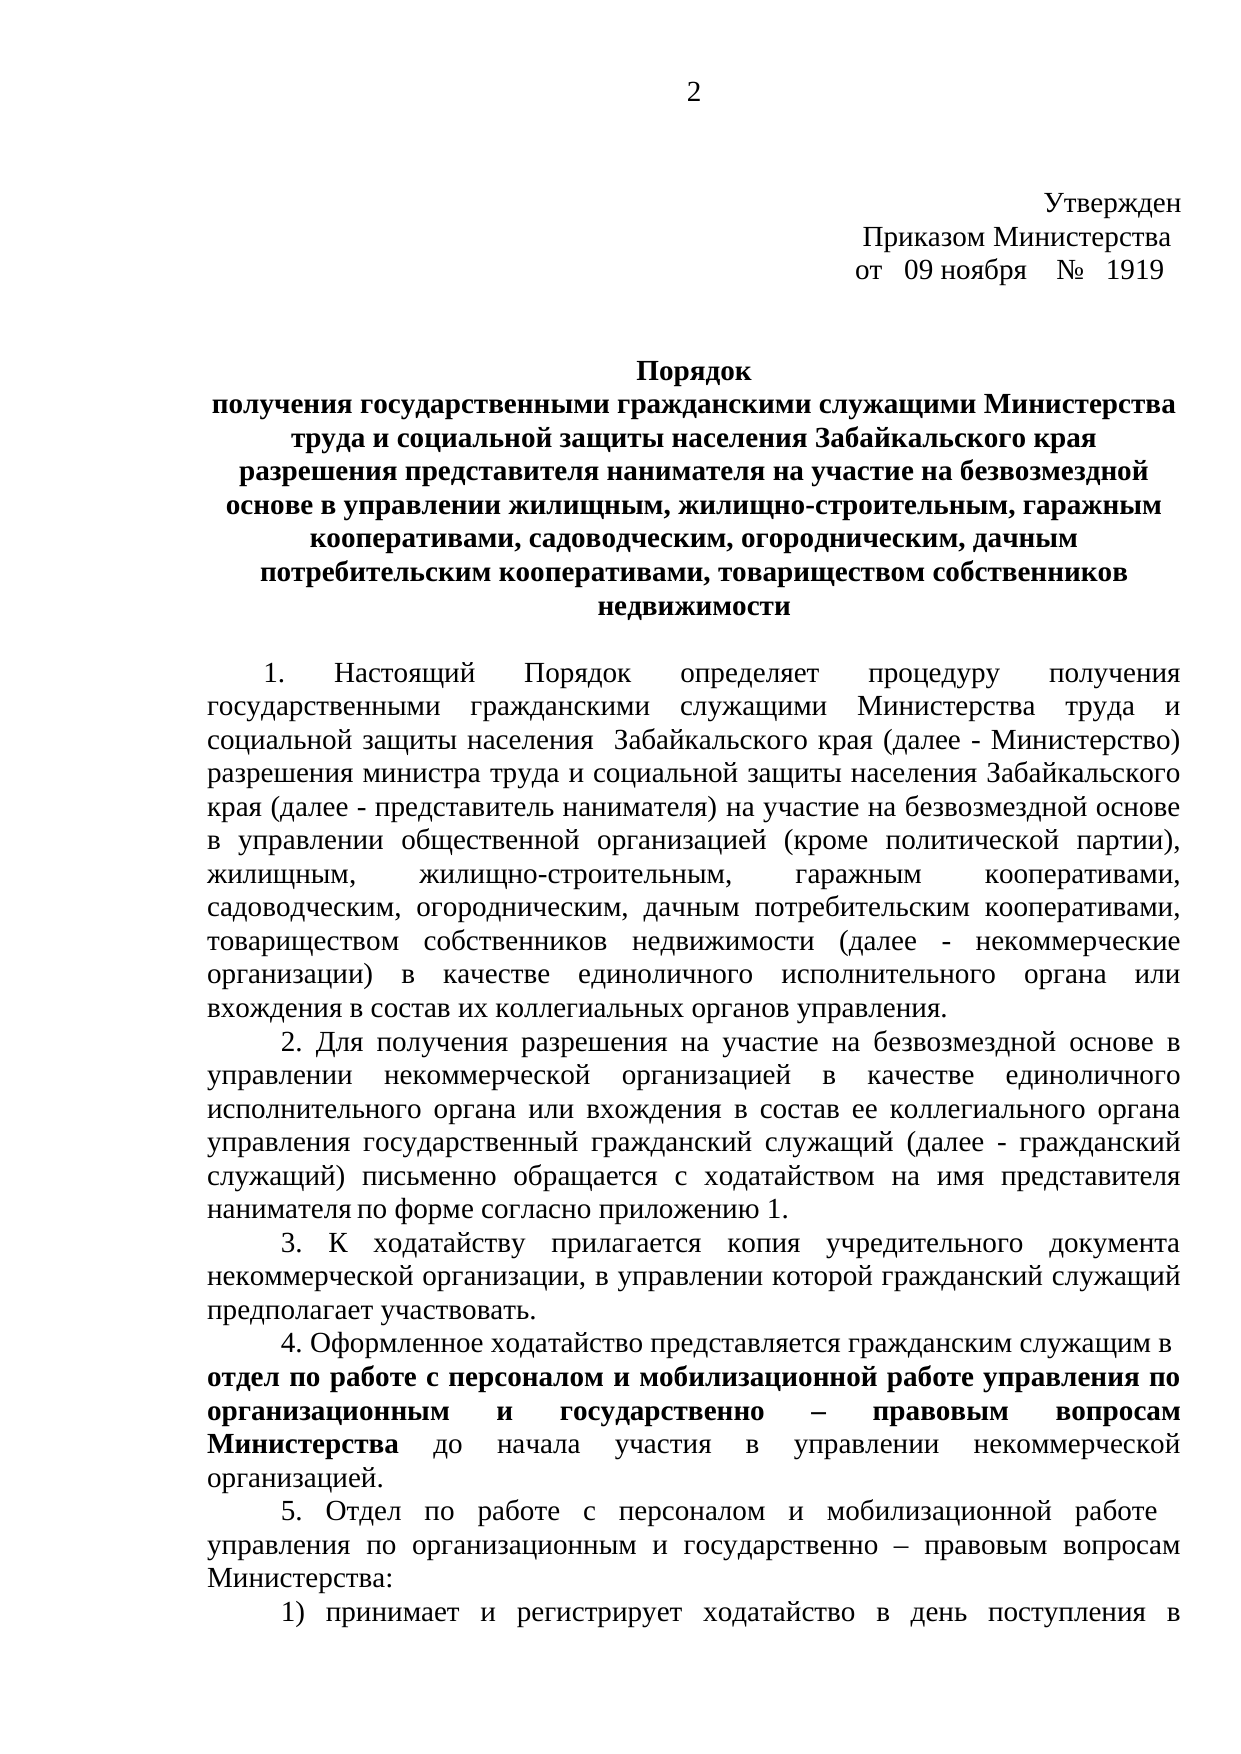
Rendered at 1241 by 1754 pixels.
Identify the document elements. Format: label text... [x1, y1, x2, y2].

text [207, 1594, 1181, 1627]
text Приказом Министерства от 09 ноября № 1919 [709, 219, 1181, 286]
title отдел по работе с персоналом и мобилизационной работе управления по организационным и государственно – правовым вопросам Министерства до начала участия в управлении некоммерческой организацией. [207, 1359, 1181, 1493]
text Утвержден [207, 185, 1181, 219]
text 4. Оформленное ходатайство представляется гражданским служащим в [207, 1326, 1181, 1359]
text 3. К ходатайству прилагается копия учредительного документа некоммерческой организации, в управлении которой гражданский служащий предполагает участвовать. [207, 1225, 1181, 1326]
text получения государственными гражданскими служащими Министерства труда и социальной защиты населения Забайкальского края [207, 386, 1181, 453]
text 1. Настоящий Порядок определяет процедуру получения государственными гражданскими служащими Министерства труда и социальной защиты населения Забайкальского края (далее - Министерство) разрешения министра труда и социальной защиты населения Забайкальского края (далее - представитель нанимателя) на участие на безвозмездной основе в управлении общественной организацией (кроме политической партии), жилищным, жилищно-строительным, гаражным кооперативами, садоводческим, огородническим, дачным потребительским кооперативами, товариществом собственников недвижимости (далее - некоммерческие организации) в качестве единоличного исполнительного органа или вхождения в состав их коллегиальных органов управления. [207, 655, 1181, 1024]
title Порядок [207, 353, 1181, 386]
title разрешения представителя нанимателя на участие на безвозмездной основе в управлении жилищным, жилищно-строительным, гаражным кооперативами, садоводческим, огородническим, дачным потребительским кооперативами, товариществом собственников недвижимости [207, 453, 1181, 621]
text 5. Отдел по работе с персоналом и мобилизационной работе управления по организационным и государственно – правовым вопросам Министерства: [207, 1493, 1181, 1594]
text 2. Для получения разрешения на участие на безвозмездной основе в управлении некоммерческой организацией в качестве единоличного исполнительного органа или вхождения в состав ее коллегиального органа управления государственный гражданский служащий (далее - гражданский служащий) письменно обращается с ходатайством на имя представителя нанимателя по форме согласно приложению 1. [207, 1024, 1181, 1225]
